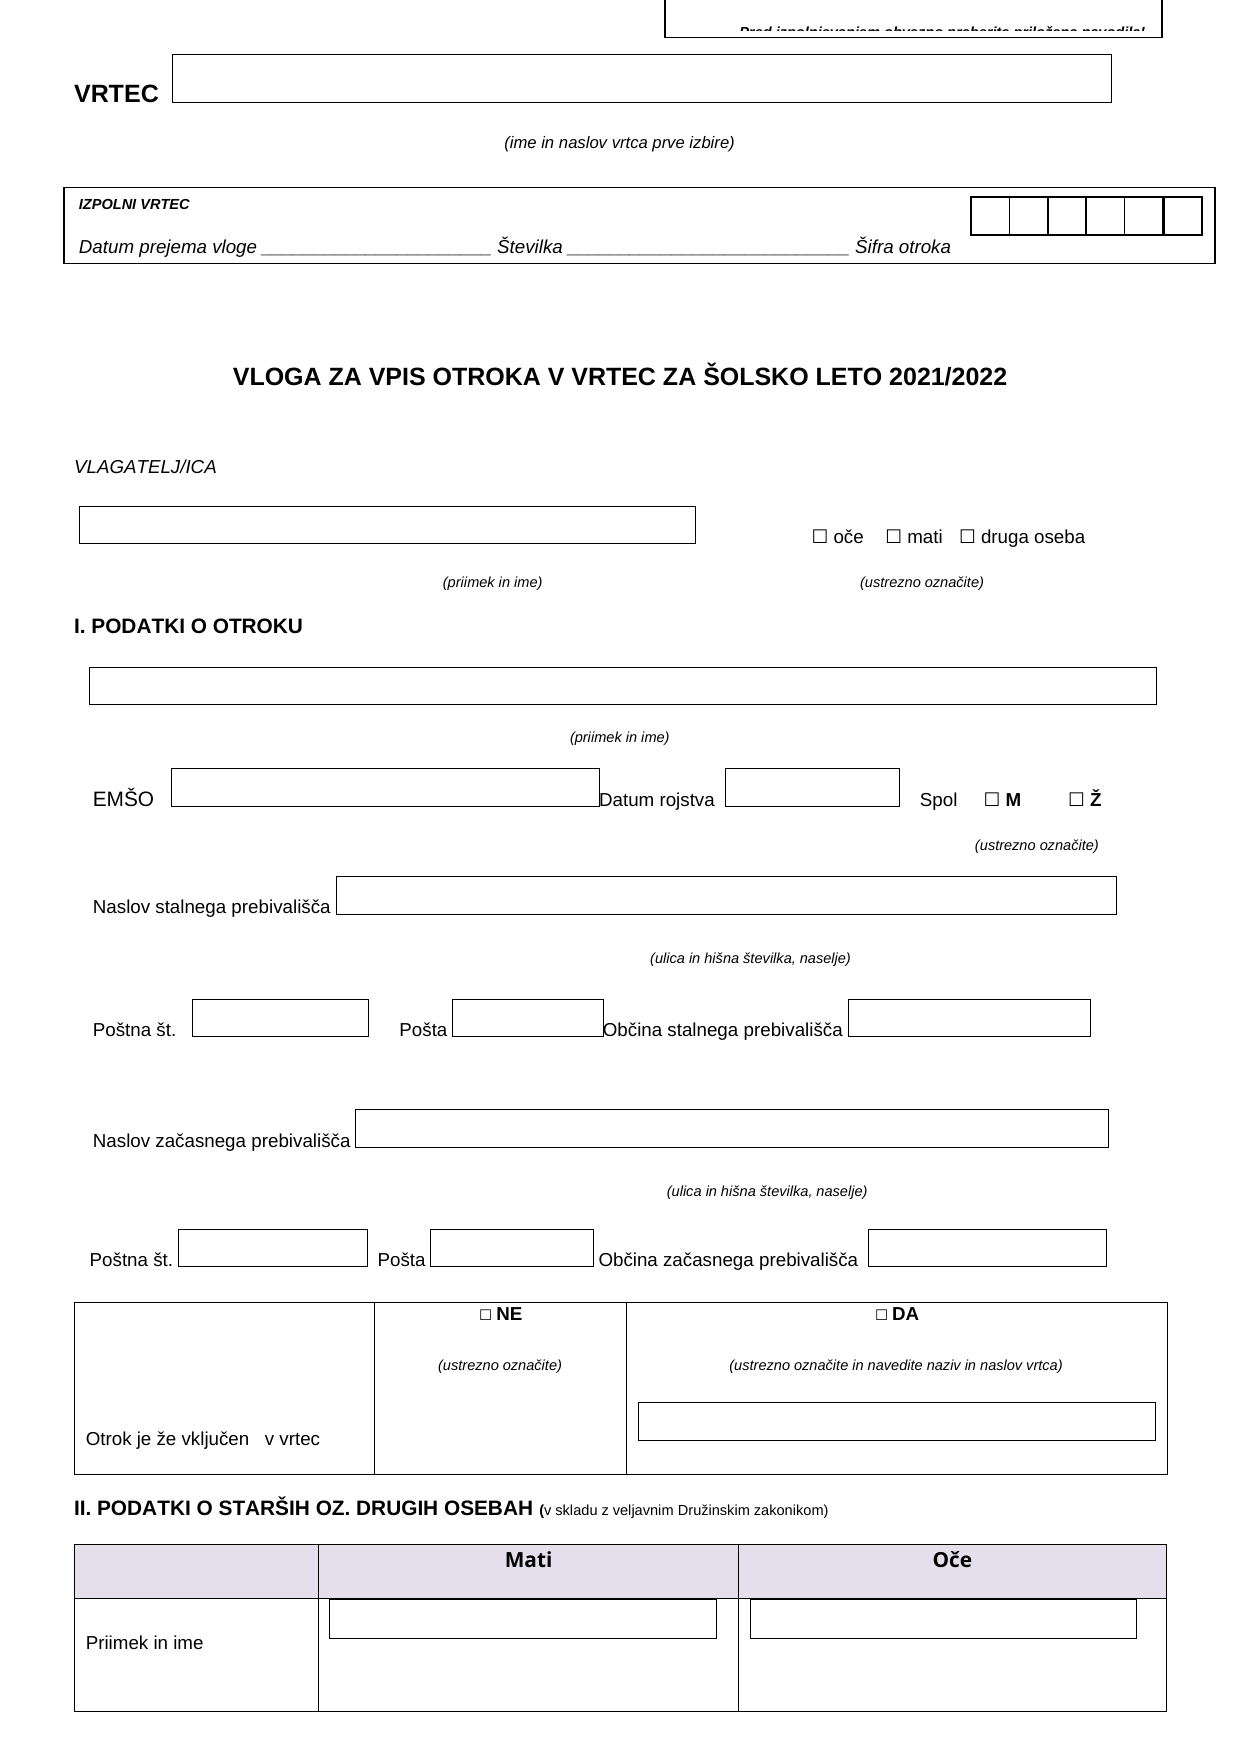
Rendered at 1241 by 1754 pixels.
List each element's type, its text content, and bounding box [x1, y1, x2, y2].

table_header NE (ustrezno označite) [375, 1303, 626, 1474]
table_cell Priimek in ime [75, 1599, 318, 1711]
table_header Mati [319, 1545, 738, 1598]
text (priimek in ime) [74, 728, 1167, 745]
table_cell [319, 1599, 738, 1711]
text Poštna št. Pošta Občina začasnega prebivališča [74, 1229, 1167, 1270]
table_cell [739, 1599, 1166, 1711]
table_header [75, 1545, 318, 1598]
text Poštna št. Pošta Občina stalnega prebivališča [93, 999, 1167, 1041]
text VRTEC [74, 54, 1167, 107]
text (ustrezno označite) [930, 836, 1167, 853]
table_header DA (ustrezno označite in navedite naziv in naslov vrtca) [627, 1303, 1167, 1474]
text oče mati druga oseba [74, 506, 1167, 549]
text Naslov stalnega prebivališča [93, 876, 1167, 918]
text VLAGATELJ/ICA [74, 456, 1167, 478]
table_header Oče [739, 1545, 1166, 1598]
text II. PODATKI O STARŠIH OZ. DRUGIH OSEBAH (v skladu z veljavnim Družinskim zakonikom) [74, 1496, 1167, 1520]
text (ime in naslov vrtca prve izbire) [74, 133, 1167, 152]
text (priimek in ime) (ustrezno označite) [74, 573, 1167, 590]
text (ulica in hišna številka, naselje) [314, 1183, 1167, 1199]
text VLOGA ZA VPIS OTROKA V VRTEC ZA ŠOLSKO LETO 2021/2022 [74, 362, 1167, 391]
text Naslov začasnega prebivališča [93, 1109, 1167, 1151]
text I. PODATKI O OTROKU [74, 614, 1167, 638]
table_header Otrok je že vključen v vrtec [75, 1303, 374, 1474]
text (ulica in hišna številka, naselje) [93, 949, 1167, 966]
text EMŠO Datum rojstva Spol M Ž [93, 768, 1167, 812]
